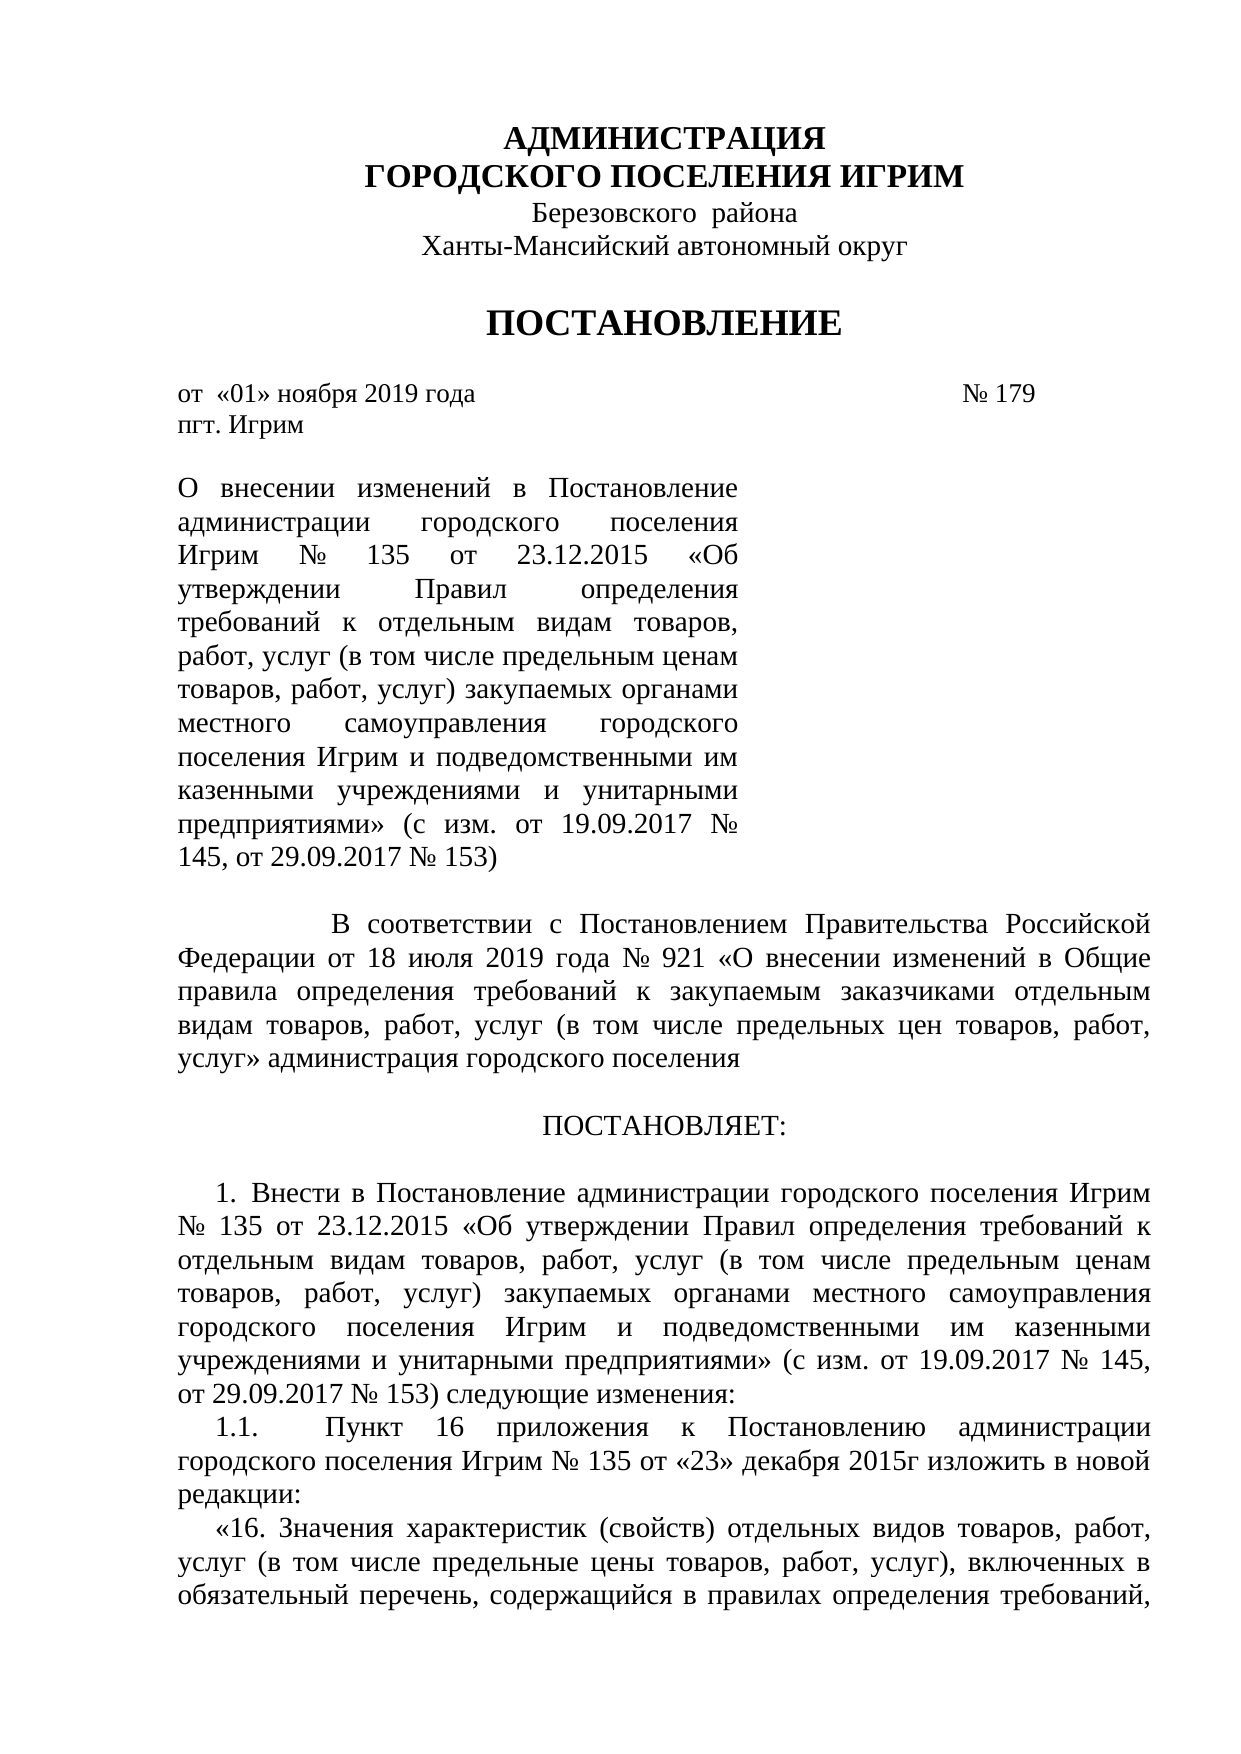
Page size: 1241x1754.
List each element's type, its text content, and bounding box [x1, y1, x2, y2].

text ГОРОДСКОГО ПОСЕЛЕНИЯ ИГРИМ [177, 156, 1152, 195]
list Внести в Постановление администрации городского поселения Игрим № 135 от 23.12.2015 «Об утверждении Правил определения требований к отдельным видам товаров, работ, услуг (в том числе предельным ценам товаров, работ, услуг) закупаемых органами местного самоуправления городского поселения Игрим и подведомственными им казенными учреждениями и унитарными предприятиями» (с изм. от 19.09.2017 № 145, от 29.09.2017 № 153) следующие изменения: [177, 1175, 1152, 1409]
text О внесении изменений в Постановление администрации городского поселения Игрим № 135 от 23.12.2015 «Об утверждении Правил определения требований к отдельным видам товаров, работ, услуг (в том числе предельным ценам товаров, работ, услуг) закупаемых органами местного самоуправления городского поселения Игрим и подведомственными им казенными учреждениями и унитарными предприятиями» (с изм. от 19.09.2017 № 145, от 29.09.2017 № 153) [177, 470, 738, 873]
text ПОСТАНОВЛЯЕТ: [177, 1108, 1152, 1141]
list Пункт 16 приложения к Постановлению администрации городского поселения Игрим № 135 от «23» декабря 2015г изложить в новой редакции: [177, 1409, 1152, 1510]
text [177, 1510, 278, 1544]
text АДМИНИСТРАЦИЯ [177, 118, 1152, 156]
text ПОСТАНОВЛЕНИЕ [177, 300, 1152, 343]
text Ханты-Мансийский автономный округ [177, 228, 1152, 262]
text от «01» ноября 2019 года № 179 [177, 377, 1152, 408]
text Березовского района [177, 195, 1152, 228]
text пгт. Игрим [177, 408, 1152, 439]
text В соответствии с Постановлением Правительства Российской Федерации от 18 июля 2019 года № 921 «О внесении изменений в Общие правила определения требований к закупаемым заказчиками отдельным видам товаров, работ, услуг (в том числе предельных цен товаров, работ, услуг» администрация городского поселения [177, 906, 1152, 1074]
